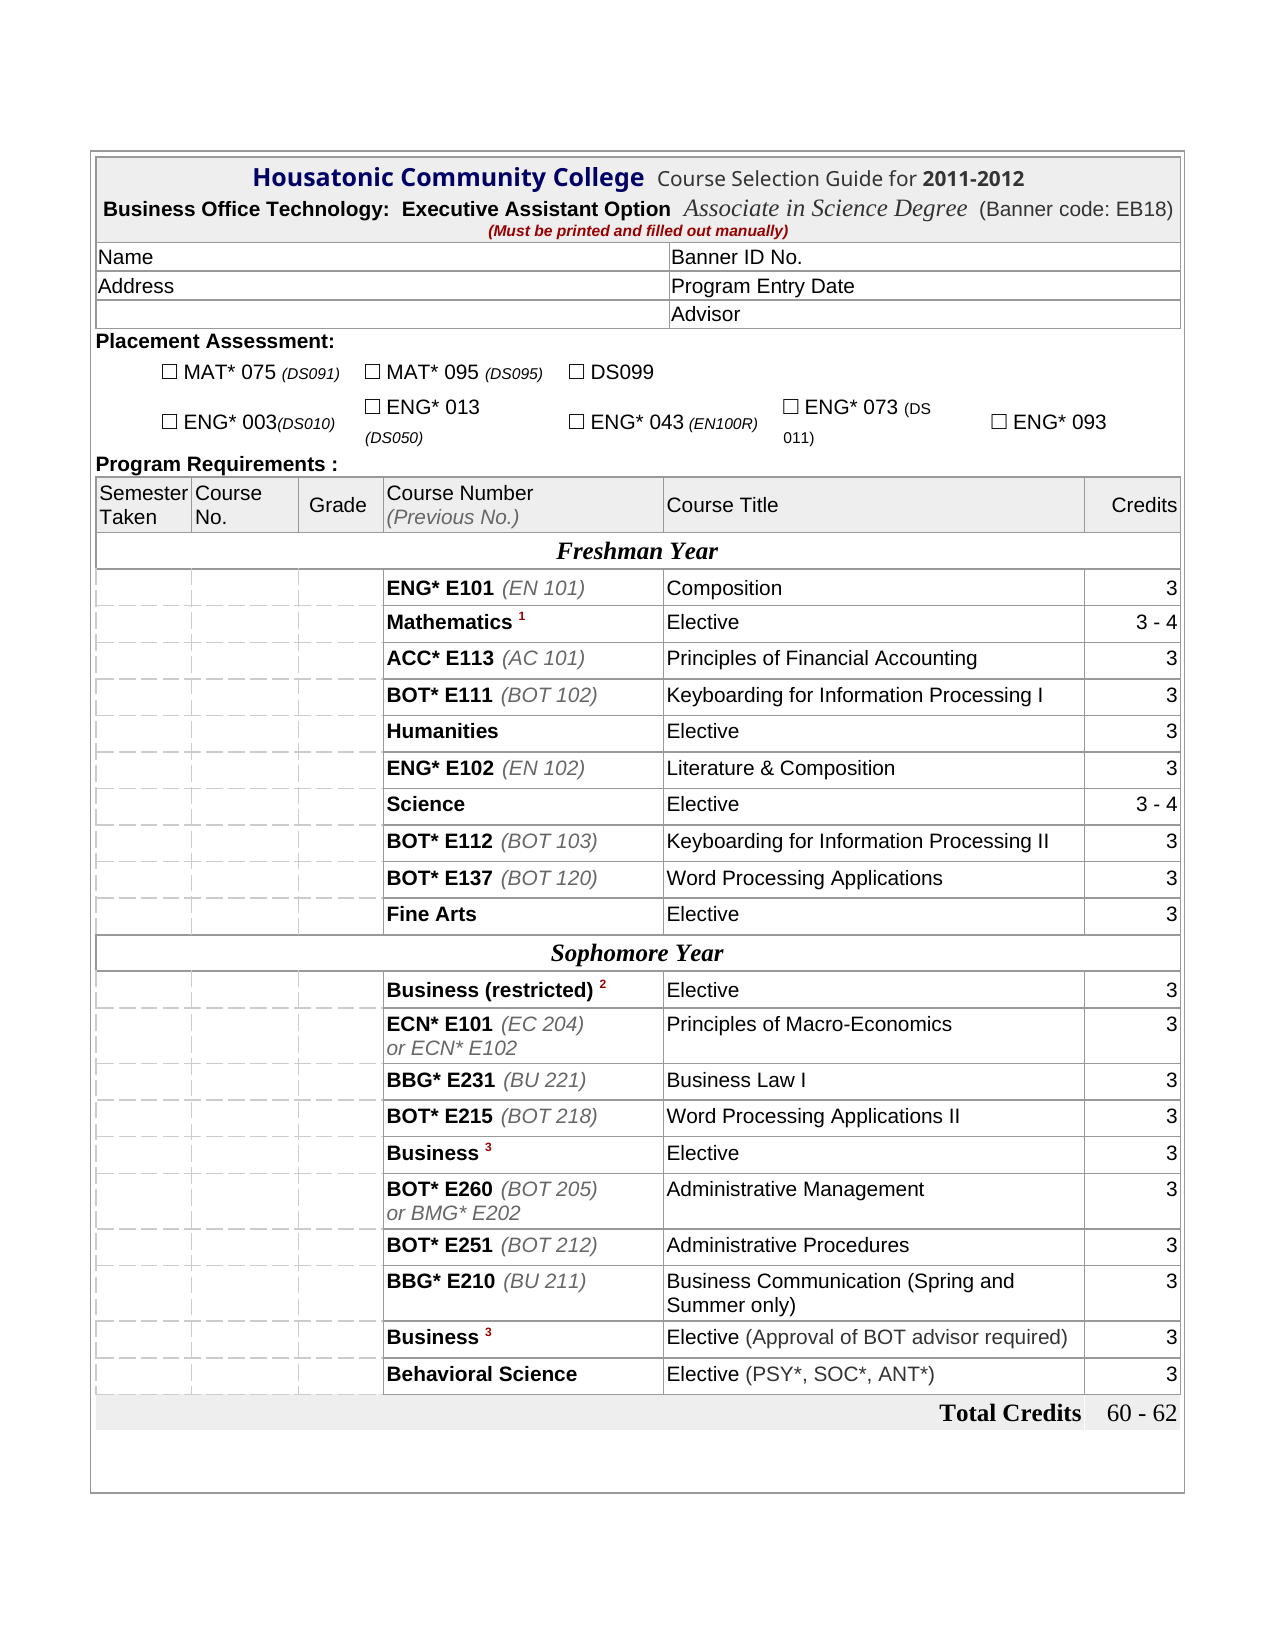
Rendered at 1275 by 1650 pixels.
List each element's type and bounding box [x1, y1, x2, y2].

table_header [91, 152, 1184, 1492]
